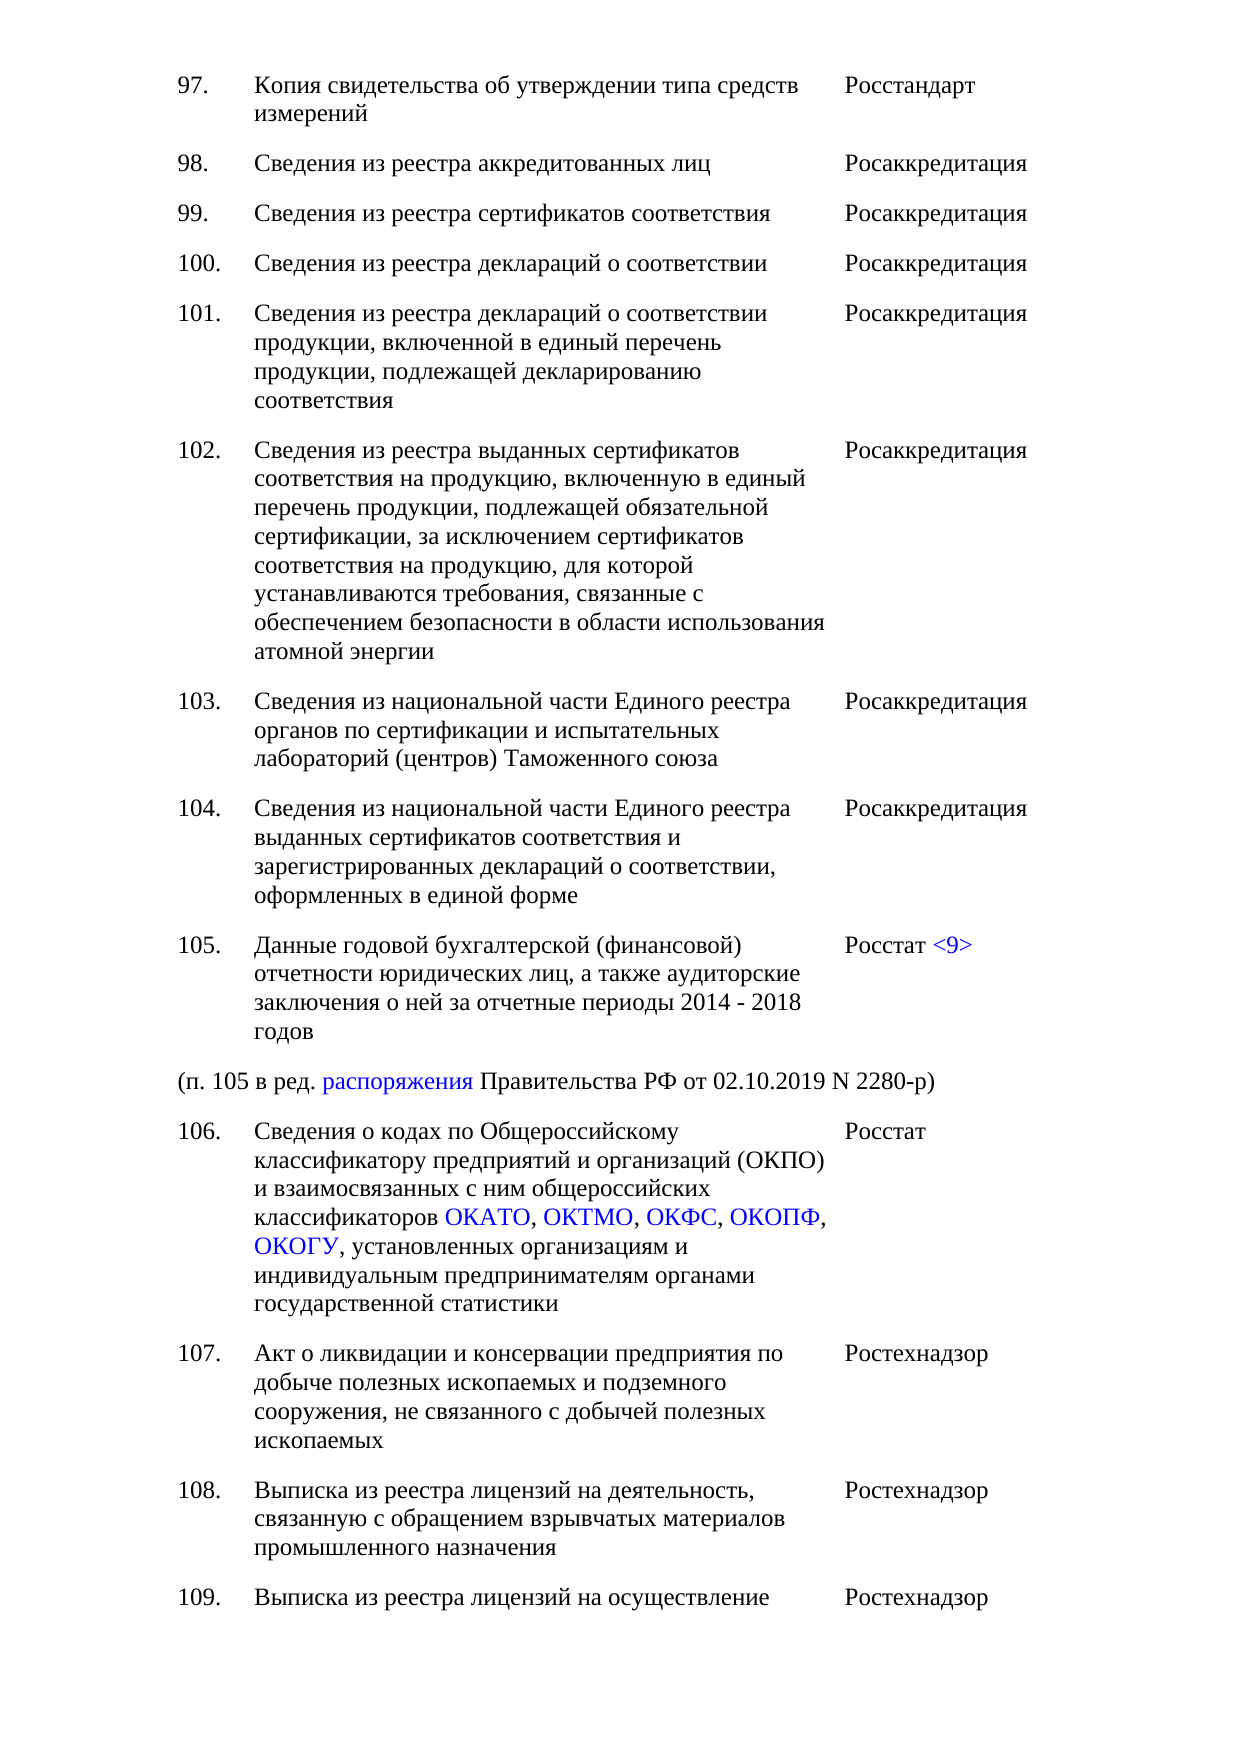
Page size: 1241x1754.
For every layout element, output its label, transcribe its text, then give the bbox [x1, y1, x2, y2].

table_cell Сведения из национальной части Единого реестра органов по сертификации и испытательных лабораторий (центров) Таможенного союза [248, 675, 838, 783]
table_cell 105. [171, 919, 247, 1055]
table_cell (п. 105 в ред. распоряжения Правительства РФ от 02.10.2019 N 2280-р) [171, 1055, 1116, 1105]
table_cell 97. [171, 59, 247, 138]
table_cell Сведения из реестра деклараций о соответствии [248, 238, 838, 288]
table_cell 104. [171, 783, 247, 919]
table_cell Сведения из реестра выданных сертификатов соответствия на продукцию, включенную в единый перечень продукции, подлежащей обязательной сертификации, за исключением сертификатов соответствия на продукцию, для которой устанавливаются требования, связанные с обеспечением безопасности в области использования атомной энергии [248, 424, 838, 675]
table_cell 106. [171, 1105, 247, 1328]
table_cell 107. [171, 1328, 247, 1464]
table_cell Росаккредитация [838, 188, 1116, 238]
table_cell Ростехнадзор [838, 1464, 1116, 1572]
table_cell Сведения о кодах по Общероссийскому классификатору предприятий и организаций (ОКПО) и взаимосвязанных с ним общероссийских классификаторов ОКАТО, ОКТМО, ОКФС, ОКОПФ, ОКОГУ, установленных организациям и индивидуальным предпринимателям органами государственной статистики [248, 1105, 838, 1328]
table_cell Росстат [838, 1105, 1116, 1328]
table_cell 109. [171, 1572, 247, 1622]
table_cell Росаккредитация [838, 138, 1116, 188]
table_cell 100. [171, 238, 247, 288]
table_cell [248, 1572, 838, 1622]
table_cell Сведения из национальной части Единого реестра выданных сертификатов соответствия и зарегистрированных деклараций о соответствии, оформленных в единой форме [248, 783, 838, 919]
table_cell Росстат <9> [838, 919, 1116, 1055]
table_cell Акт о ликвидации и консервации предприятия по добыче полезных ископаемых и подземного сооружения, не связанного с добычей полезных ископаемых [248, 1328, 838, 1464]
table_cell 108. [171, 1464, 247, 1572]
table_cell Сведения из реестра деклараций о соответствии продукции, включенной в единый перечень продукции, подлежащей декларированию соответствия [248, 288, 838, 424]
table_cell Росаккредитация [838, 238, 1116, 288]
table_cell Сведения из реестра сертификатов соответствия [248, 188, 838, 238]
table_cell Росаккредитация [838, 675, 1116, 783]
table_cell 98. [171, 138, 247, 188]
table_cell Выписка из реестра лицензий на деятельность, связанную с обращением взрывчатых материалов промышленного назначения [248, 1464, 838, 1572]
table_cell Росаккредитация [838, 288, 1116, 424]
table_cell 101. [171, 288, 247, 424]
table_cell Копия свидетельства об утверждении типа средств измерений [248, 59, 838, 138]
table_cell Ростехнадзор [838, 1572, 1116, 1622]
table_cell 99. [171, 188, 247, 238]
table_cell Ростехнадзор [838, 1328, 1116, 1464]
table_cell 103. [171, 675, 247, 783]
table_cell Сведения из реестра аккредитованных лиц [248, 138, 838, 188]
table_cell Росаккредитация [838, 783, 1116, 919]
table_cell Росаккредитация [838, 424, 1116, 675]
table_cell Росстандарт [838, 59, 1116, 138]
table_cell 102. [171, 424, 247, 675]
table_cell Данные годовой бухгалтерской (финансовой) отчетности юридических лиц, а также аудиторские заключения о ней за отчетные периоды 2014 - 2018 годов [248, 919, 838, 1055]
